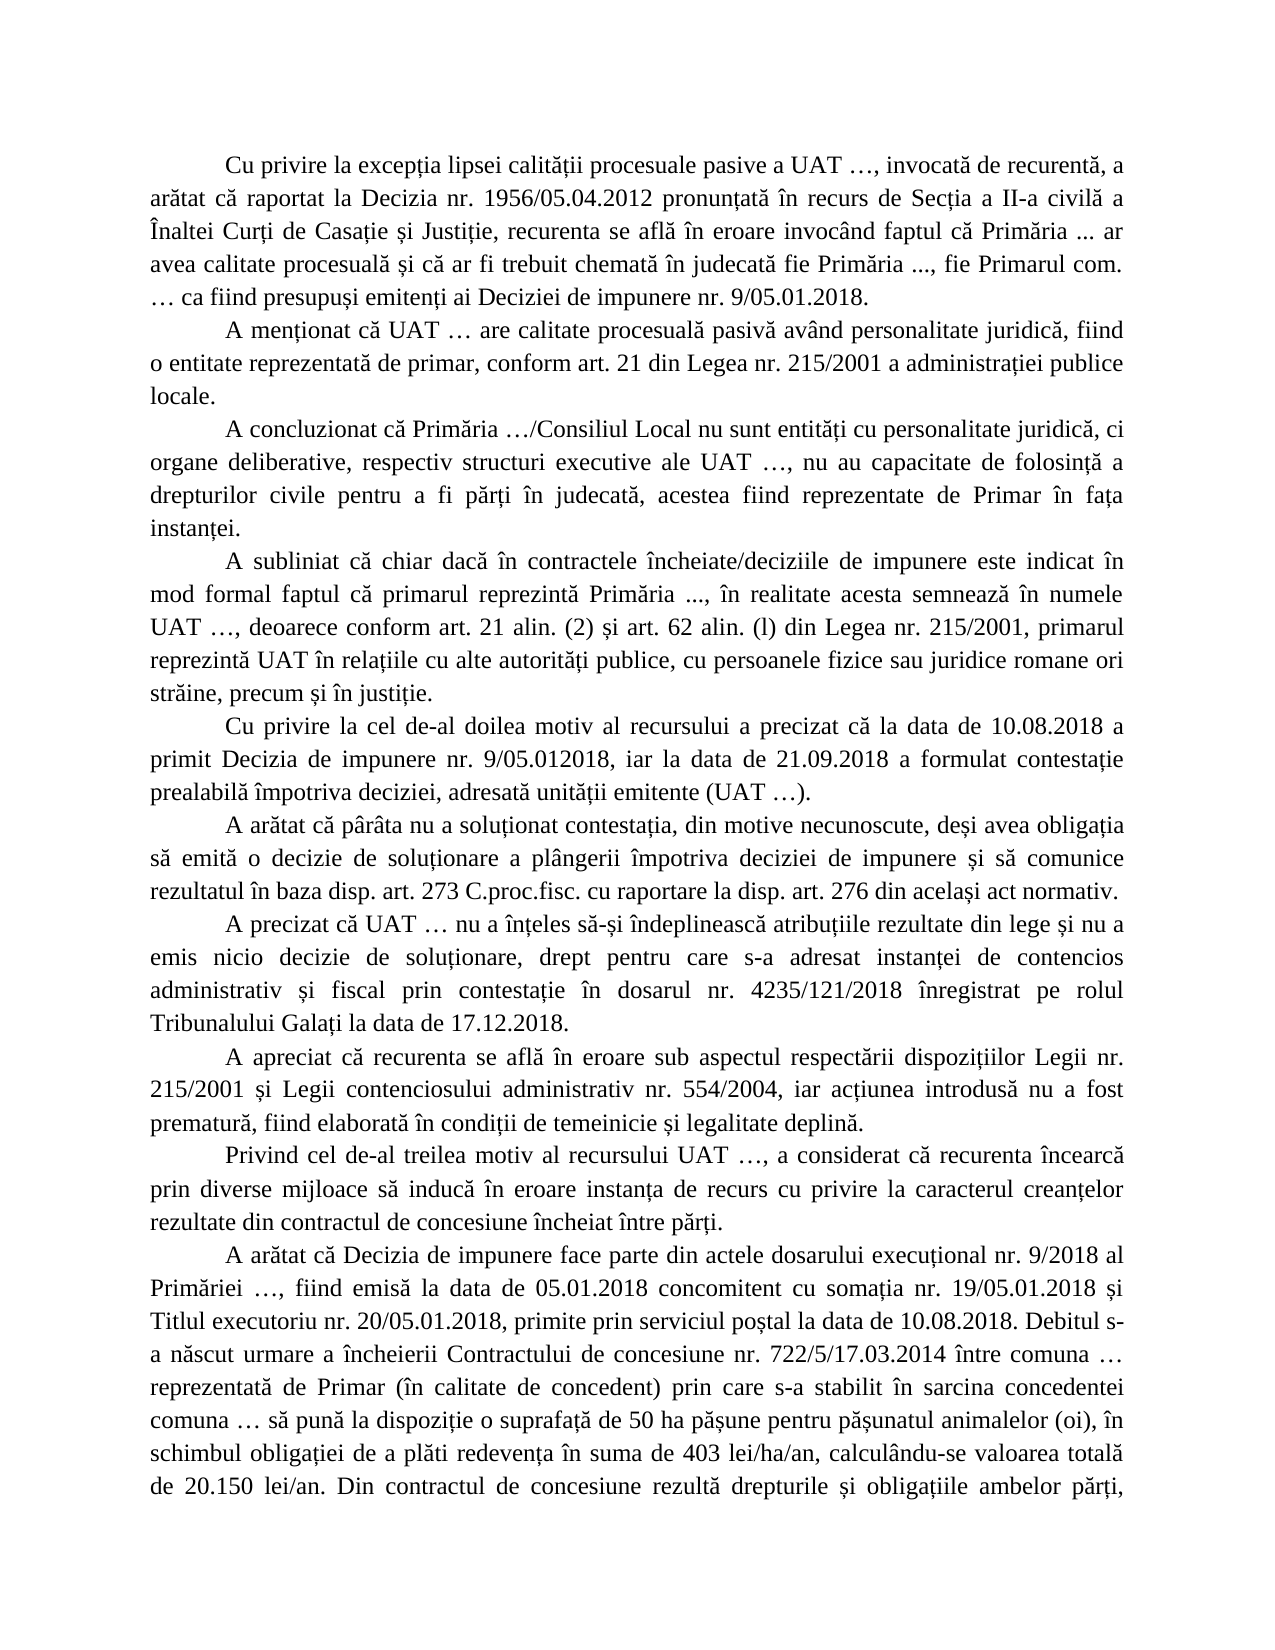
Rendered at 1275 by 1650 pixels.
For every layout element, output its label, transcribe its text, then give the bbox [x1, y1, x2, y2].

text Privind cel de-al treilea motiv al recursului UAT …, a considerat că recurenta încearcă prin diverse mijloace să inducă în eroare instanța de recurs cu privire la caracterul creanțelor rezultate din contractul de concesiune încheiat între părți. [150, 1141, 1125, 1235]
text A precizat că UAT … nu a înțeles să-și îndeplinească atribuțiile rezultate din lege și nu a emis nicio decizie de soluționare, drept pentru care s-a adresat instanței de contencios administrativ și fiscal prin contestație în dosarul nr. 4235/121/2018 înregistrat pe rolul Tribunalului Galați la data de 17.12.2018. [150, 909, 1125, 1037]
text A subliniat că chiar dacă în contractele încheiate/deciziile de impunere este indicat în mod formal faptul că primarul reprezintă Primăria ..., în realitate acesta semnează în numele UAT …, deoarece conform art. 21 alin. (2) și art. 62 alin. (l) din Legea nr. 215/2001, primarul reprezintă UAT în relațiile cu alte autorități publice, cu persoanele fizice sau juridice romane ori străine, precum și în justiție. [150, 546, 1125, 707]
text Cu privire la excepția lipsei calității procesuale pasive a UAT …, invocată de recurentă, a arătat că raportat la Decizia nr. 1956/05.04.2012 pronunțată în recurs de Secția a II-a civilă a Înaltei Curți de Casație și Justiție, recurenta se află în eroare invocând faptul că Primăria ... ar avea calitate procesuală și că ar fi trebuit chemată în judecată fie Primăria ..., fie Primarul com. … ca fiind presupuși emitenți ai Deciziei de impunere nr. 9/05.01.2018. [150, 150, 1125, 311]
text A arătat că pârâta nu a soluționat contestația, din motive necunoscute, deși avea obligația să emită o decizie de soluționare a plângerii împotriva deciziei de impunere și să comunice rezultatul în baza disp. art. 273 C.proc.fisc. cu raportare la disp. art. 276 din același act normativ. [150, 810, 1125, 905]
text A menționat că UAT … are calitate procesuală pasivă având personalitate juridică, fiind o entitate reprezentată de primar, conform art. 21 din Legea nr. 215/2001 a administrației publice locale. [150, 315, 1125, 410]
text A apreciat că recurenta se află în eroare sub aspectul respectării dispozițiilor Legii nr. 215/2001 și Legii contenciosului administrativ nr. 554/2004, iar acțiunea introdusă nu a fost prematură, fiind elaborată în condiții de temeinicie și legalitate deplină. [150, 1042, 1125, 1136]
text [150, 1240, 1125, 1499]
text Cu privire la cel de-al doilea motiv al recursului a precizat că la data de 10.08.2018 a primit Decizia de impunere nr. 9/05.012018, iar la data de 21.09.2018 a formulat contestație prealabilă împotriva deciziei, adresată unității emitente (UAT …). [150, 711, 1125, 806]
text A concluzionat că Primăria …/Consiliul Local nu sunt entități cu personalitate juridică, ci organe deliberative, respectiv structuri executive ale UAT …, nu au capacitate de folosință a drepturilor civile pentru a fi părți în judecată, acestea fiind reprezentate de Primar în fața instanței. [150, 414, 1125, 542]
